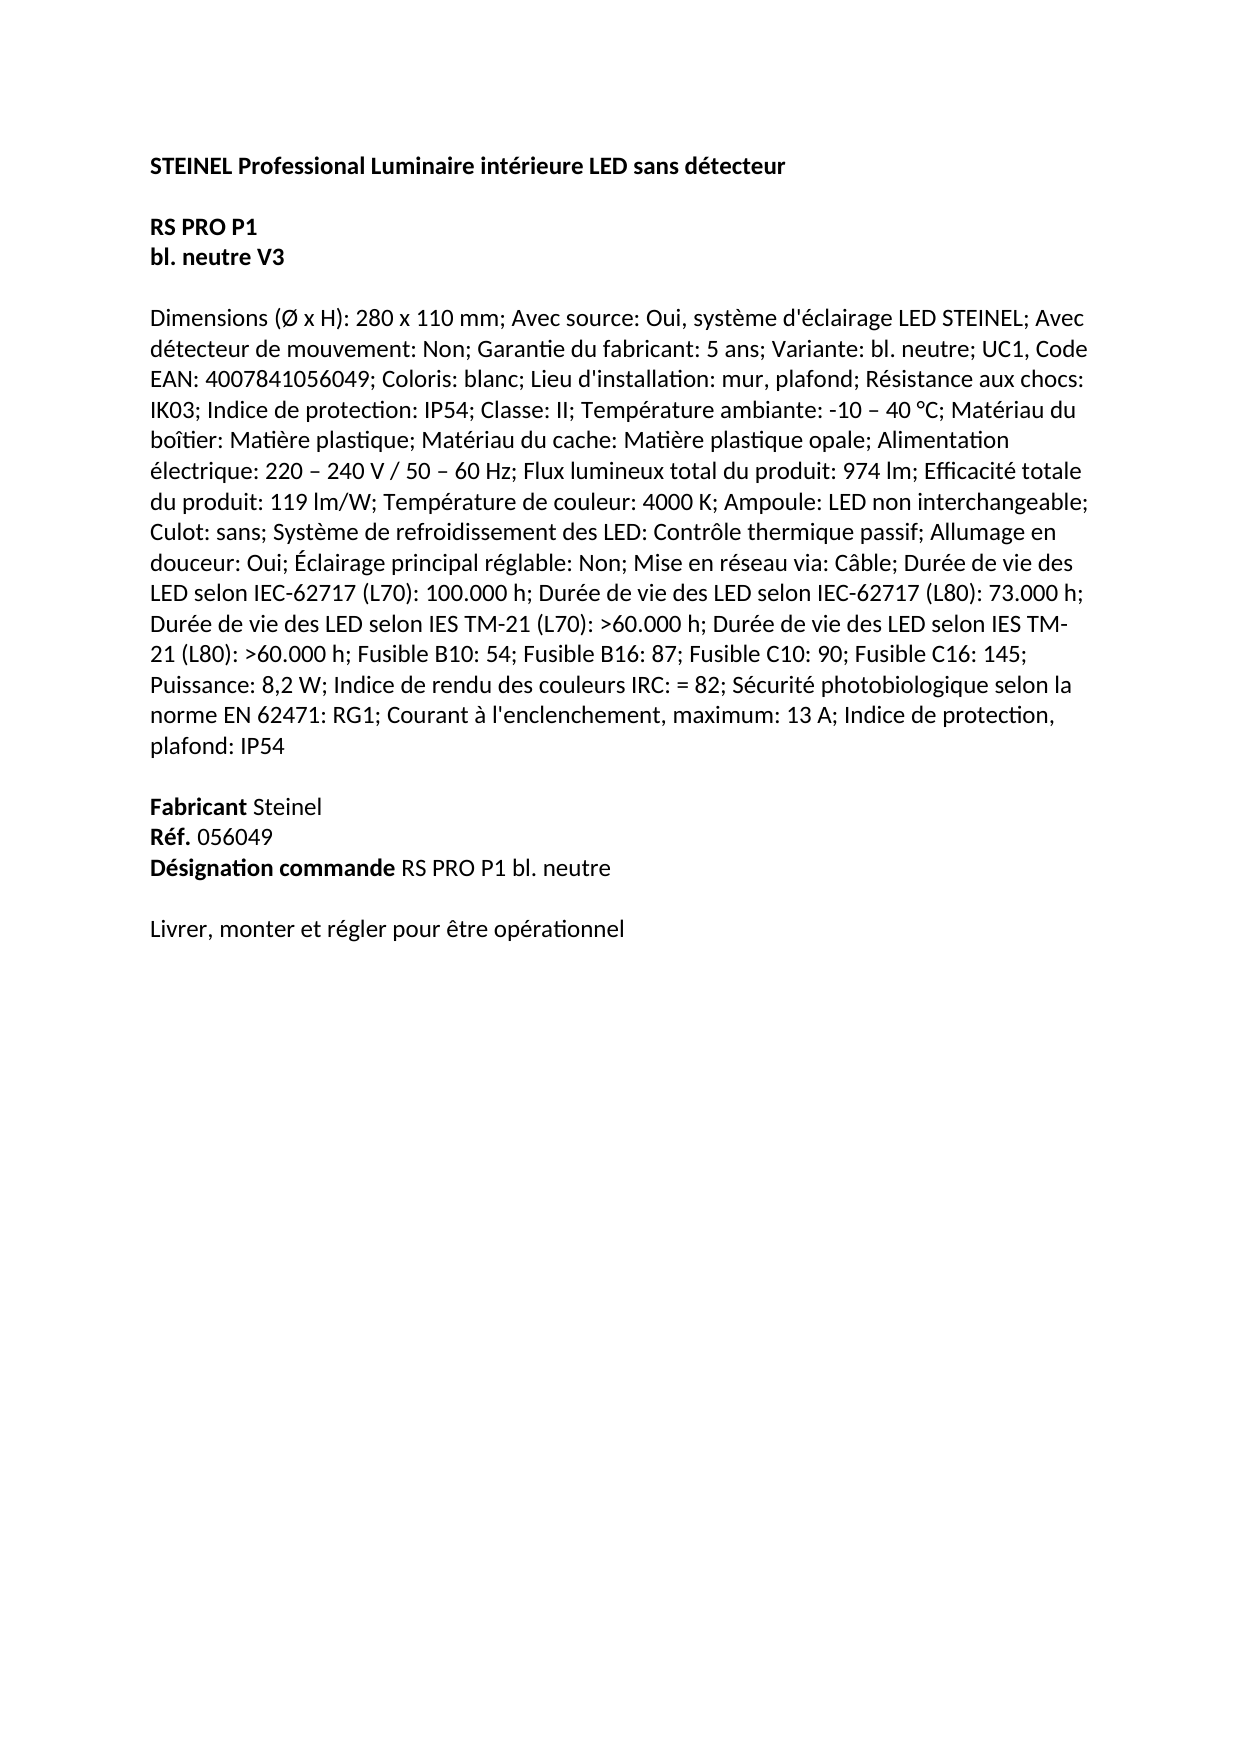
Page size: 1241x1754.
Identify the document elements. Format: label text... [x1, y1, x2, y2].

text Dimensions (Ø x H): 280 x 110 mm; Avec source: Oui, système d'éclairage LED STEINEL; Avec détecteur de mouvement: Non; Garantie du fabricant: 5 ans; Variante: bl. neutre; UC1, Code EAN: 4007841056049; Coloris: blanc; Lieu d'installation: mur, plafond; Résistance aux chocs: IK03; Indice de protection: IP54; Classe: II; Température ambiante: -10 – 40 °C; Matériau du boîtier: Matière plastique; Matériau du cache: Matière plastique opale; Alimentation électrique: 220 – 240 V / 50 – 60 Hz; Flux lumineux total du produit: 974 lm; Efficacité totale du produit: 119 lm/W; Température de couleur: 4000 K; Ampoule: LED non interchangeable; Culot: sans; Système de refroidissement des LED: Contrôle thermique passif; Allumage en douceur: Oui; Éclairage principal réglable: Non; Mise en réseau via: Câble; Durée de vie des LED selon IEC-62717 (L70): 100.000 h; Durée de vie des LED selon IEC-62717 (L80): 73.000 h; Durée de vie des LED selon IES TM-21 (L70): >60.000 h; Durée de vie des LED selon IES TM-21 (L80): >60.000 h; Fusible B10: 54; Fusible B16: 87; Fusible C10: 90; Fusible C16: 145; Puissance: 8,2 W; Indice de rendu des couleurs IRC: = 82; Sécurité photobiologique selon la norme EN 62471: RG1; Courant à l'enclenchement, maximum: 13 A; Indice de protection, plafond: IP54 [150, 303, 1090, 760]
text Réf. 056049 [150, 821, 1090, 852]
text RS PRO P1 [150, 211, 1090, 242]
text Fabricant Steinel [150, 791, 1090, 821]
text STEINEL Professional Luminaire intérieure LED sans détecteur [150, 150, 1090, 181]
text bl. neutre V3 [150, 242, 1090, 272]
text Livrer, monter et régler pour être opérationnel [150, 913, 1090, 943]
text Désignation commande RS PRO P1 bl. neutre [150, 852, 1090, 882]
